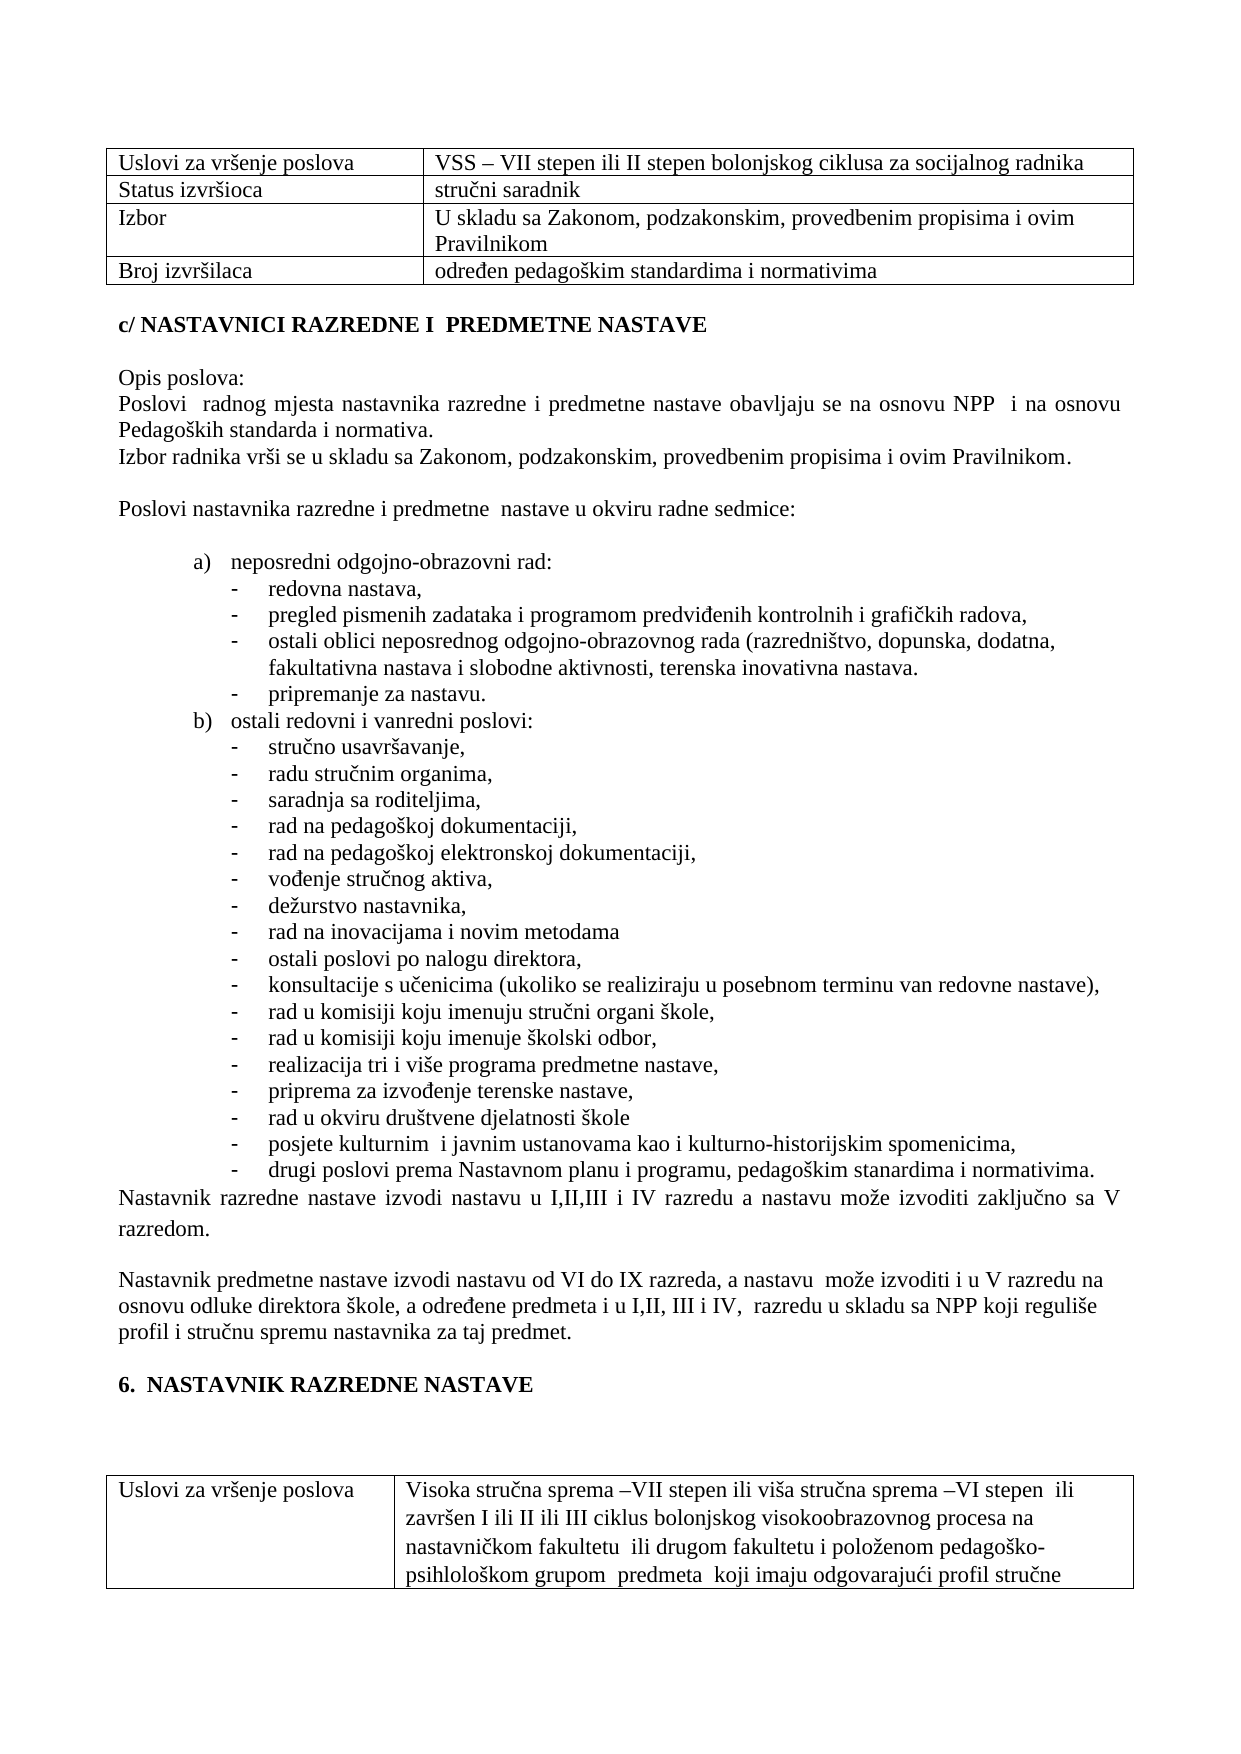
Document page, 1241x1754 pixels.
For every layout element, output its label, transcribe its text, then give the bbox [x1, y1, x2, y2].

list rad na pedagoškoj elektronskoj dokumentaciji, [231, 839, 1122, 865]
list neposredni odgojno-obrazovni rad: [193, 548, 1122, 574]
text Poslovi nastavnika razredne i predmetne nastave u okviru radne sedmice: [118, 496, 1122, 522]
text Opis poslova: [118, 364, 1122, 390]
list rad u komisiji koju imenuje školski odbor, [231, 1024, 1122, 1051]
list pregled pismenih zadataka i programom predviđenih kontrolnih i grafičkih radova, [231, 601, 1122, 627]
list vođenje stručnog aktiva, [231, 865, 1122, 892]
text c/ NASTAVNICI RAZREDNE I PREDMETNE NASTAVE [118, 311, 1122, 337]
table_cell Status izvršioca [107, 176, 423, 202]
list rad na inovacijama i novim metodama [231, 918, 1122, 945]
list dežurstvo nastavnika, [231, 892, 1122, 918]
list drugi poslovi prema Nastavnom planu i programu, pedagoškim stanardima i normativima. [231, 1156, 1109, 1183]
table_cell određen pedagoškim standardima i normativima [424, 257, 1133, 284]
table_cell stručni saradnik [424, 176, 1133, 202]
list redovna nastava, [231, 574, 1122, 601]
table_cell VSS – VII stepen ili II stepen bolonjskog ciklusa za socijalnog radnika [424, 149, 1133, 175]
table_cell Uslovi za vršenje poslova [107, 149, 423, 175]
table_cell Izbor [107, 204, 423, 256]
list priprema za izvođenje terenske nastave, [231, 1077, 1122, 1103]
list radu stručnim organima, [231, 759, 1122, 786]
list stručno usavršavanje, [231, 733, 1122, 759]
list konsultacije s učenicima (ukoliko se realiziraju u posebnom terminu van redovne nastave), [231, 971, 1122, 998]
list ostali poslovi po nalogu direktora, [231, 945, 1122, 971]
text Izbor radnika vrši se u skladu sa Zakonom, podzakonskim, provedbenim propisima i ovim Pravilnikom. [118, 443, 1122, 469]
list pripremanje za nastavu. [231, 680, 1122, 707]
list rad u komisiji koju imenuju stručni organi škole, [231, 998, 1122, 1024]
text Poslovi radnog mjesta nastavnika razredne i predmetne nastave obavljaju se na osnovu NPP i na osnovu Pedagoških standarda i normativa. [118, 390, 1122, 443]
list realizacija tri i više programa predmetne nastave, [231, 1051, 1122, 1077]
list saradnja sa roditeljima, [231, 786, 1122, 812]
list ostali redovni i vanredni poslovi: [193, 707, 1122, 733]
table_cell Broj izvršilaca [107, 257, 423, 284]
text 6. NASTAVNIK RAZREDNE NASTAVE [118, 1371, 1122, 1397]
list ostali oblici neposrednog odgojno-obrazovnog rada (razredništvo, dopunska, dodatna, fakultativna nastava i slobodne aktivnosti, terenska inovativna nastava. [231, 627, 1122, 680]
text Nastavnik predmetne nastave izvodi nastavu od VI do IX razreda, a nastavu može izvoditi i u V razredu na osnovu odluke direktora škole, a određene predmeta i u I,II, III i IV, razredu u skladu sa NPP koji reguliše profil i stručnu spremu nastavnika za taj predmet. [118, 1266, 1122, 1345]
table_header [107, 1476, 394, 1588]
list posjete kulturnim i javnim ustanovama kao i kulturno-historijskim spomenicima, [231, 1130, 1122, 1156]
list rad u okviru društvene djelatnosti škole [231, 1103, 1122, 1130]
table_cell U skladu sa Zakonom, podzakonskim, provedbenim propisima i ovim Pravilnikom [424, 204, 1133, 256]
list rad na pedagoškoj dokumentaciji, [231, 812, 1122, 839]
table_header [395, 1476, 1133, 1588]
text Nastavnik razredne nastave izvodi nastavu u I,II,III i IV razredu a nastavu može izvoditi zaključno sa V razredom. [118, 1184, 1122, 1241]
